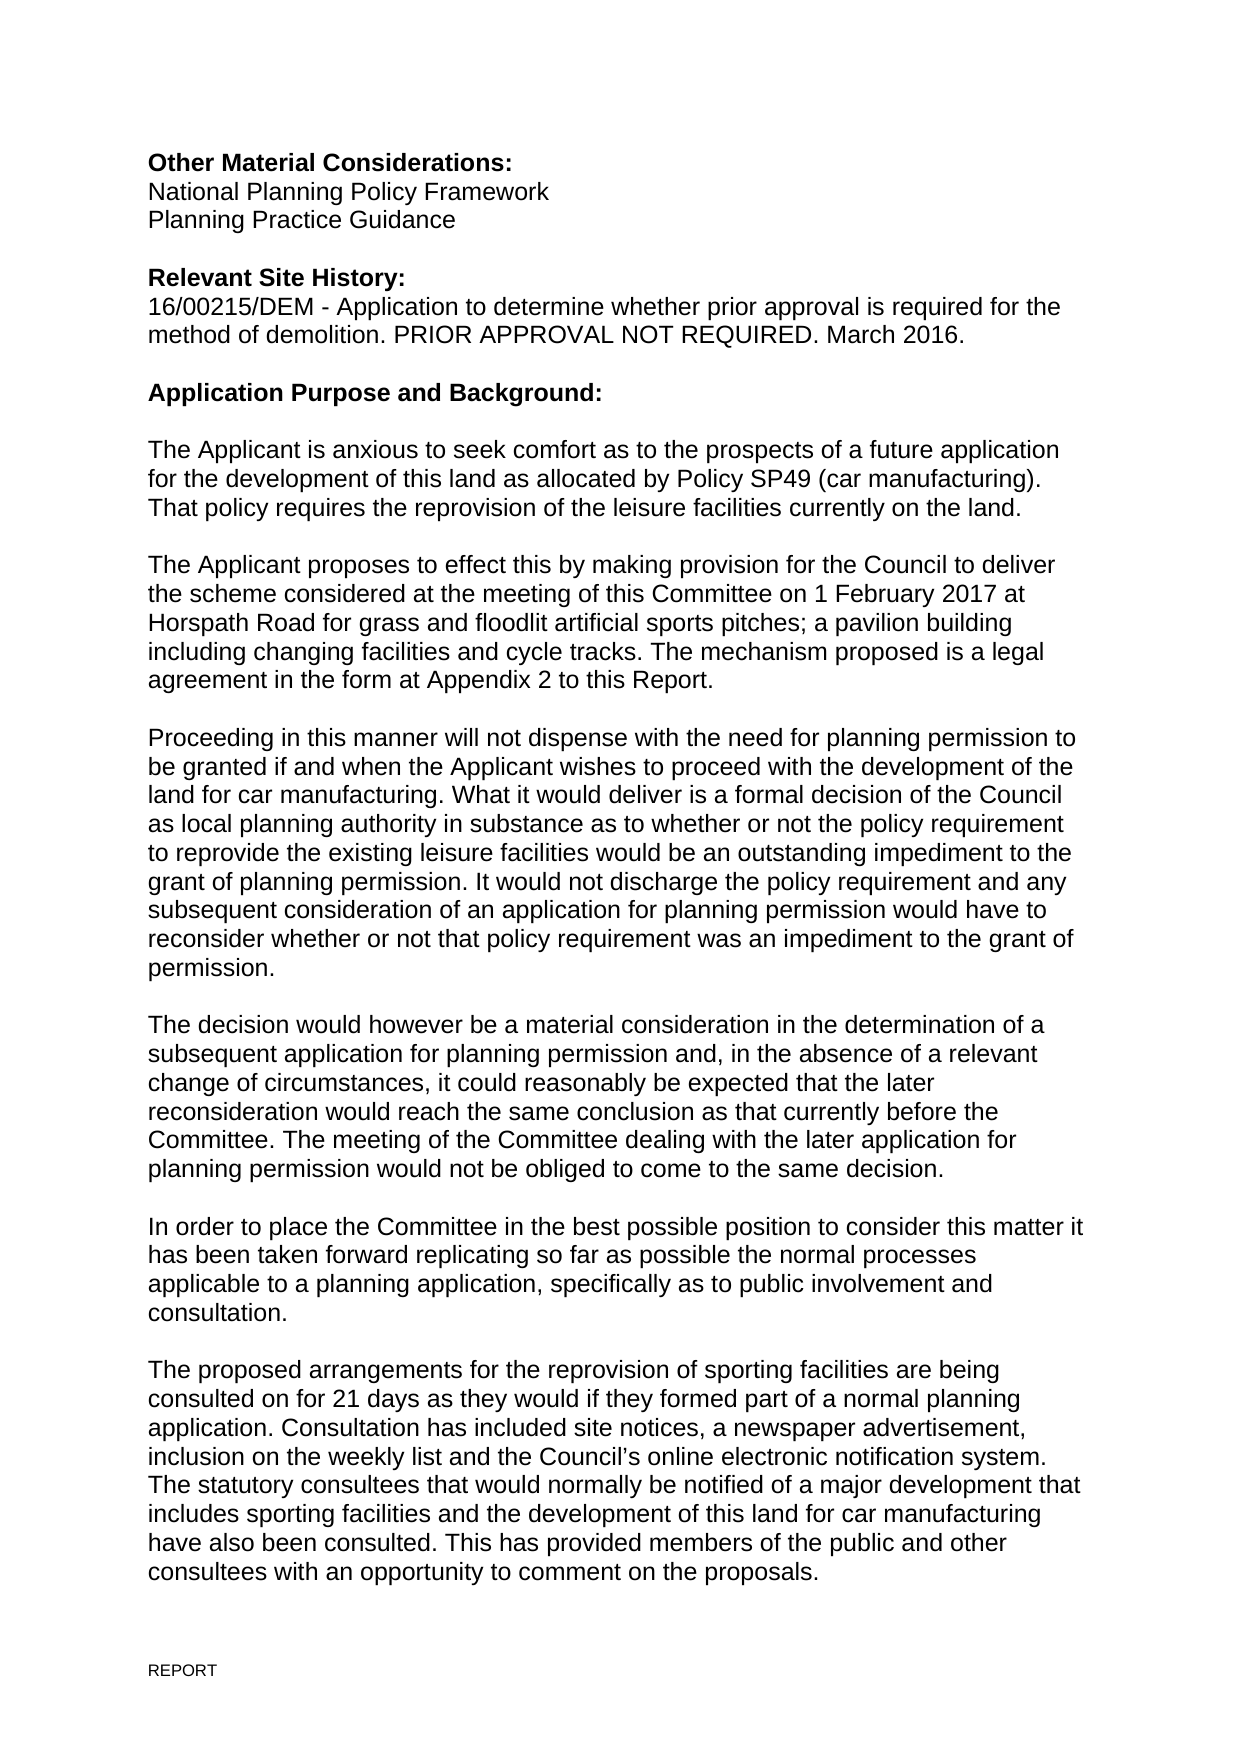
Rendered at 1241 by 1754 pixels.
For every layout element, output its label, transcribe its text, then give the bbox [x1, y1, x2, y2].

text National Planning Policy Framework [148, 176, 1092, 205]
text Other Material Considerations: [148, 148, 1092, 176]
text The proposed arrangements for the reprovision of sporting facilities are being consulted on for 21 days as they would if they formed part of a normal planning application. Consultation has included site notices, a newspaper advertisement, inclusion on the weekly list and the Council’s online electronic notification system. The statutory consultees that would normally be notified of a major development that includes sporting facilities and the development of this land for car manufacturing have also been consulted. This has provided members of the public and other consultees with an opportunity to comment on the proposals. [148, 1355, 1092, 1585]
text Application Purpose and Background: [148, 378, 1107, 406]
text Planning Practice Guidance [148, 205, 1051, 234]
text The decision would however be a material consideration in the determination of a subsequent application for planning permission and, in the absence of a relevant change of circumstances, it could reasonably be expected that the later reconsideration would reach the same conclusion as that currently before the Committee. The meeting of the Committee dealing with the later application for planning permission would not be obliged to come to the same decision. [148, 1010, 1092, 1183]
text 16/00215/DEM - Application to determine whether prior approval is required for the method of demolition. PRIOR APPROVAL NOT REQUIRED. March 2016. [148, 291, 1092, 349]
text The Applicant is anxious to seek comfort as to the prospects of a future application for the development of this land as allocated by Policy SP49 (car manufacturing). That policy requires the reprovision of the leisure facilities currently on the land. [148, 435, 1092, 521]
text The Applicant proposes to effect this by making provision for the Council to deliver the scheme considered at the meeting of this Committee on 1 February 2017 at Horspath Road for grass and floodlit artificial sports pitches; a pavilion building including changing facilities and cycle tracks. The mechanism proposed is a legal agreement in the form at Appendix 2 to this Report. [148, 550, 1092, 694]
text In order to place the Committee in the best possible position to consider this matter it has been taken forward replicating so far as possible the normal processes applicable to a planning application, specifically as to public involvement and consultation. [148, 1211, 1092, 1326]
text Relevant Site History: [148, 263, 1051, 291]
text Proceeding in this manner will not dispense with the need for planning permission to be granted if and when the Applicant wishes to proceed with the development of the land for car manufacturing. What it would deliver is a formal decision of the Council as local planning authority in substance as to whether or not the policy requirement to reprovide the existing leisure facilities would be an outstanding impediment to the grant of planning permission. It would not discharge the policy requirement and any subsequent consideration of an application for planning permission would have to reconsider whether or not that policy requirement was an impediment to the grant of permission. [148, 723, 1092, 981]
